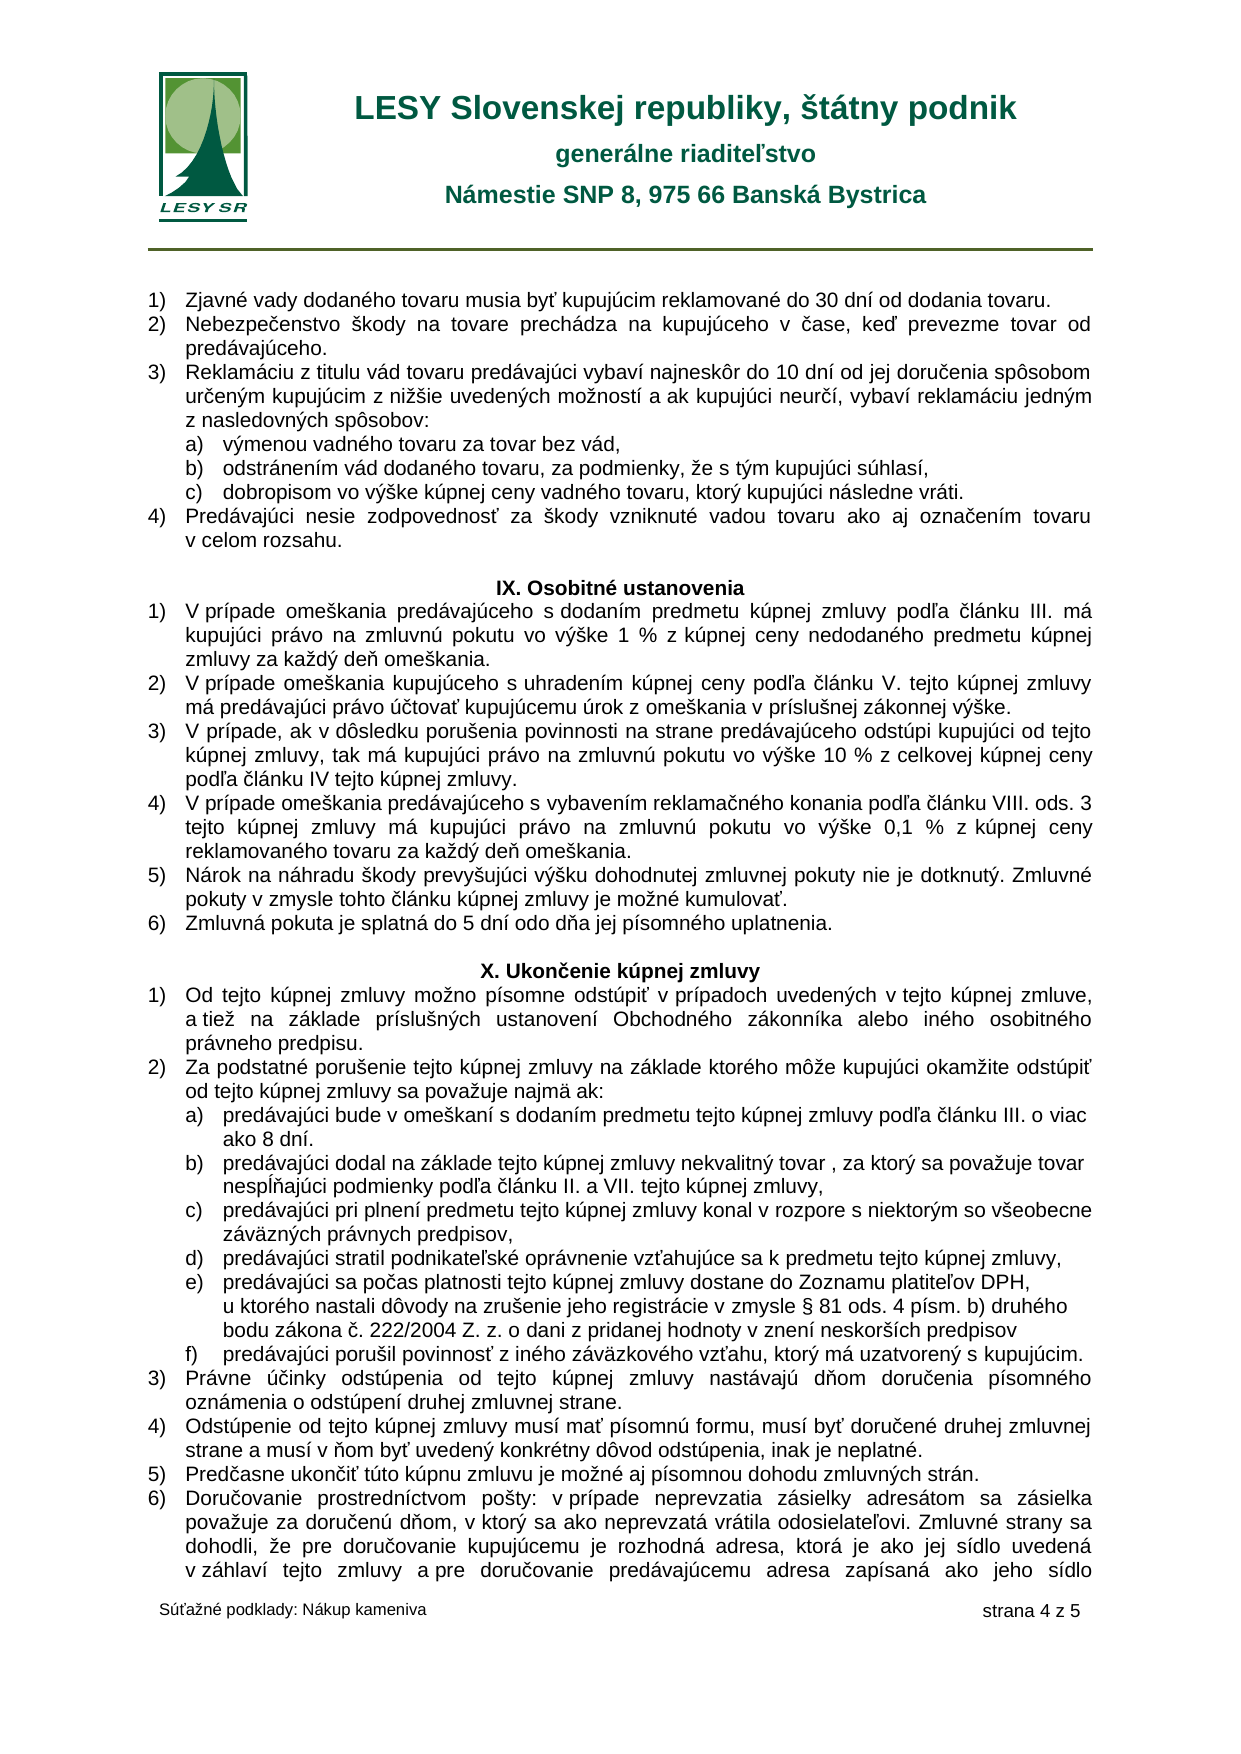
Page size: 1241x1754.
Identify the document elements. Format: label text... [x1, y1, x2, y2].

list Reklamáciu z titulu vád tovaru predávajúci vybaví najneskôr do 10 dní od jej doručenia spôsobom určeným kupujúcim z nižšie uvedených možností a ak kupujúci neurčí, vybaví reklamáciu jedným z nasledovných spôsobov: [148, 360, 1093, 432]
list predávajúci stratil podnikateľské oprávnenie vzťahujúce sa k predmetu tejto kúpnej zmluvy, [185, 1246, 1093, 1270]
list Predávajúci nesie zodpovednosť za škody vzniknuté vadou tovaru ako aj označením tovaru v celom rozsahu. [148, 503, 1093, 551]
list predávajúci sa počas platnosti tejto kúpnej zmluvy dostane do Zoznamu platiteľov DPH, u ktorého nastali dôvody na zrušenie jeho registrácie v zmysle § 81 ods. 4 písm. b) druhého bodu zákona č. 222/2004 Z. z. o dani z pridanej hodnoty v znení neskorších predpisov [185, 1270, 1093, 1342]
list Zjavné vady dodaného tovaru musia byť kupujúcim reklamované do 30 dní od dodania tovaru. [148, 288, 1093, 312]
text IX. Osobitné ustanovenia [148, 575, 1093, 599]
list V prípade, ak v dôsledku porušenia povinnosti na strane predávajúceho odstúpi kupujúci od tejto kúpnej zmluvy, tak má kupujúci právo na zmluvnú pokutu vo výške 10 % z celkovej kúpnej ceny podľa článku IV tejto kúpnej zmluvy. [148, 719, 1093, 791]
list predávajúci porušil povinnosť z iného záväzkového vzťahu, ktorý má uzatvorený s kupujúcim. [185, 1342, 1093, 1366]
list Predčasne ukončiť túto kúpnu zmluvu je možné aj písomnou dohodu zmluvných strán. [148, 1462, 1093, 1486]
list Právne účinky odstúpenia od tejto kúpnej zmluvy nastávajú dňom doručenia písomného oznámenia o odstúpení druhej zmluvnej strane. [148, 1366, 1093, 1414]
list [148, 1486, 1093, 1582]
list Za podstatné porušenie tejto kúpnej zmluvy na základe ktorého môže kupujúci okamžite odstúpiť od tejto kúpnej zmluvy sa považuje najmä ak: [148, 1054, 1093, 1102]
list Odstúpenie od tejto kúpnej zmluvy musí mať písomnú formu, musí byť doručené druhej zmluvnej strane a musí v ňom byť uvedený konkrétny dôvod odstúpenia, inak je neplatné. [148, 1414, 1093, 1462]
list predávajúci pri plnení predmetu tejto kúpnej zmluvy konal v rozpore s niektorým so všeobecne záväzných právnych predpisov, [185, 1198, 1093, 1246]
list predávajúci dodal na základe tejto kúpnej zmluvy nekvalitný tovar , za ktorý sa považuje tovar nespĺňajúci podmienky podľa článku II. a VII. tejto kúpnej zmluvy, [185, 1150, 1093, 1198]
list V prípade omeškania predávajúceho s dodaním predmetu kúpnej zmluvy podľa článku III. má kupujúci právo na zmluvnú pokutu vo výške 1 % z kúpnej ceny nedodaného predmetu kúpnej zmluvy za každý deň omeškania. [148, 599, 1093, 671]
list Nebezpečenstvo škody na tovare prechádza na kupujúceho v čase, keď prevezme tovar od predávajúceho. [148, 312, 1093, 360]
list V prípade omeškania kupujúceho s uhradením kúpnej ceny podľa článku V. tejto kúpnej zmluvy má predávajúci právo účtovať kupujúcemu úrok z omeškania v príslušnej zákonnej výške. [148, 671, 1093, 719]
list odstránením vád dodaného tovaru, za podmienky, že s tým kupujúci súhlasí, [185, 456, 1093, 479]
list V prípade omeškania predávajúceho s vybavením reklamačného konania podľa článku VIII. ods. 3 tejto kúpnej zmluvy má kupujúci právo na zmluvnú pokutu vo výške 0,1 % z kúpnej ceny reklamovaného tovaru za každý deň omeškania. [148, 791, 1093, 863]
list predávajúci bude v omeškaní s dodaním predmetu tejto kúpnej zmluvy podľa článku III. o viac ako 8 dní. [185, 1102, 1093, 1150]
list výmenou vadného tovaru za tovar bez vád, [185, 432, 1093, 456]
list Nárok na náhradu škody prevyšujúci výšku dohodnutej zmluvnej pokuty nie je dotknutý. Zmluvné pokuty v zmysle tohto článku kúpnej zmluvy je možné kumulovať. [148, 863, 1093, 911]
list Zmluvná pokuta je splatná do 5 dní odo dňa jej písomného uplatnenia. [148, 911, 1093, 935]
text X. Ukončenie kúpnej zmluvy [148, 959, 1093, 983]
list Od tejto kúpnej zmluvy možno písomne odstúpiť v prípadoch uvedených v tejto kúpnej zmluve, a tiež na základe príslušných ustanovení Obchodného zákonníka alebo iného osobitného právneho predpisu. [148, 983, 1093, 1054]
list dobropisom vo výške kúpnej ceny vadného tovaru, ktorý kupujúci následne vráti. [185, 479, 1093, 503]
